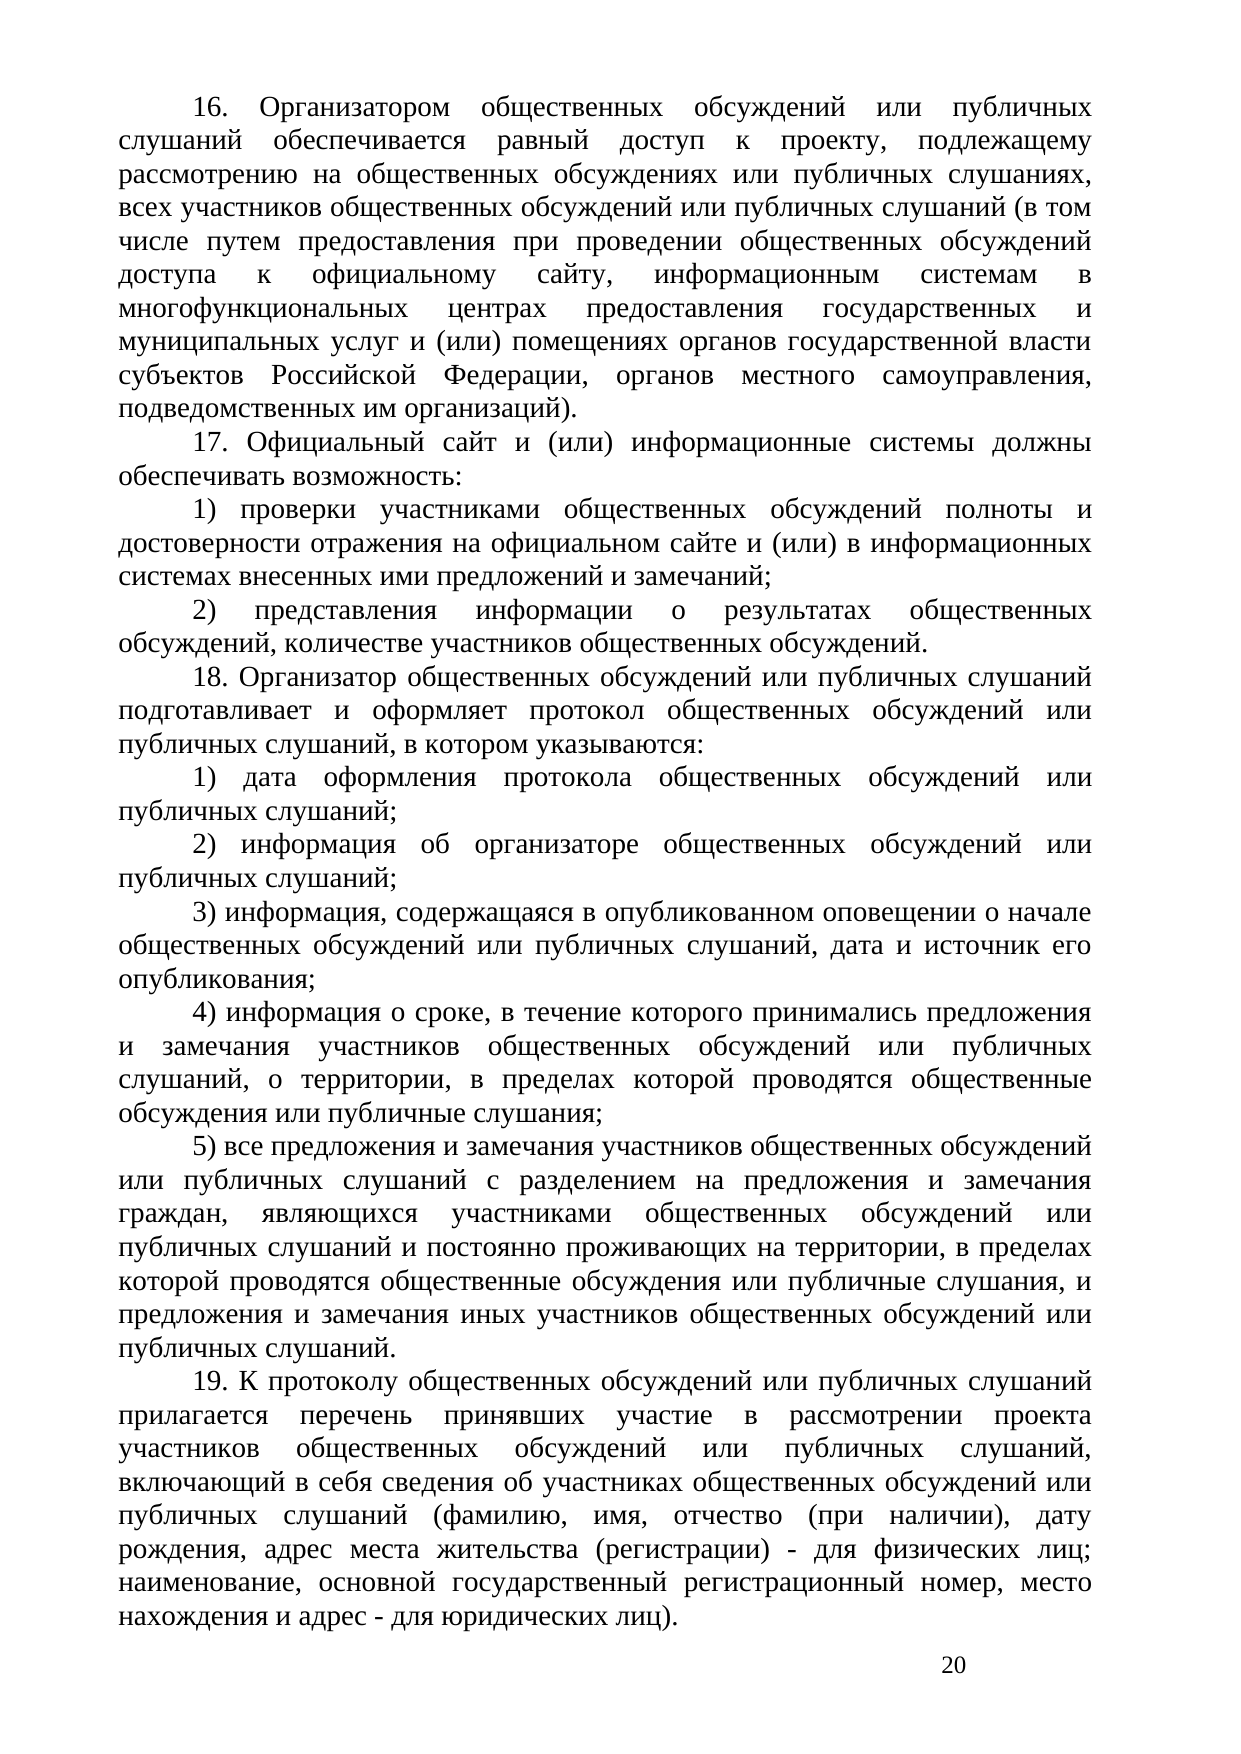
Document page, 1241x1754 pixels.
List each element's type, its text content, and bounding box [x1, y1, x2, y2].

text 18. Организатор общественных обсуждений или публичных слушаний подготавливает и оформляет протокол общественных обсуждений или публичных слушаний, в котором указываются: [118, 659, 1093, 759]
text 3) информация, содержащаяся в опубликованном оповещении о начале общественных обсуждений или публичных слушаний, дата и источник его опубликования; [118, 894, 1093, 994]
text 1) дата оформления протокола общественных обсуждений или публичных слушаний; [118, 759, 1093, 827]
text 19. К протоколу общественных обсуждений или публичных слушаний прилагается перечень принявших участие в рассмотрении проекта участников общественных обсуждений или публичных слушаний, включающий в себя сведения об участниках общественных обсуждений или публичных слушаний (фамилию, имя, отчество (при наличии), дату рождения, адрес места жительства (регистрации) - для физических лиц; наименование, основной государственный регистрационный номер, место нахождения и адрес - для юридических лиц). [118, 1363, 1093, 1632]
text 5) все предложения и замечания участников общественных обсуждений или публичных слушаний с разделением на предложения и замечания граждан, являющихся участниками общественных обсуждений или публичных слушаний и постоянно проживающих на территории, в пределах которой проводятся общественные обсуждения или публичные слушания, и предложения и замечания иных участников общественных обсуждений или публичных слушаний. [118, 1128, 1093, 1363]
text 4) информация о сроке, в течение которого принимались предложения и замечания участников общественных обсуждений или публичных слушаний, о территории, в пределах которой проводятся общественные обсуждения или публичные слушания; [118, 994, 1093, 1128]
text 16. Организатором общественных обсуждений или публичных слушаний обеспечивается равный доступ к проекту, подлежащему рассмотрению на общественных обсуждениях или публичных слушаниях, всех участников общественных обсуждений или публичных слушаний (в том числе путем предоставления при проведении общественных обсуждений доступа к официальному сайту, информационным системам в многофункциональных центрах предоставления государственных и муниципальных услуг и (или) помещениях органов государственной власти субъектов Российской Федерации, органов местного самоуправления, подведомственных им организаций). [118, 89, 1093, 424]
text 17. Официальный сайт и (или) информационные системы должны обеспечивать возможность: [118, 424, 1093, 491]
text 2) представления информации о результатах общественных обсуждений, количестве участников общественных обсуждений. [118, 592, 1093, 659]
text 1) проверки участниками общественных обсуждений полноты и достоверности отражения на официальном сайте и (или) в информационных системах внесенных ими предложений и замечаний; [118, 491, 1093, 592]
text 2) информация об организаторе общественных обсуждений или публичных слушаний; [118, 827, 1093, 894]
